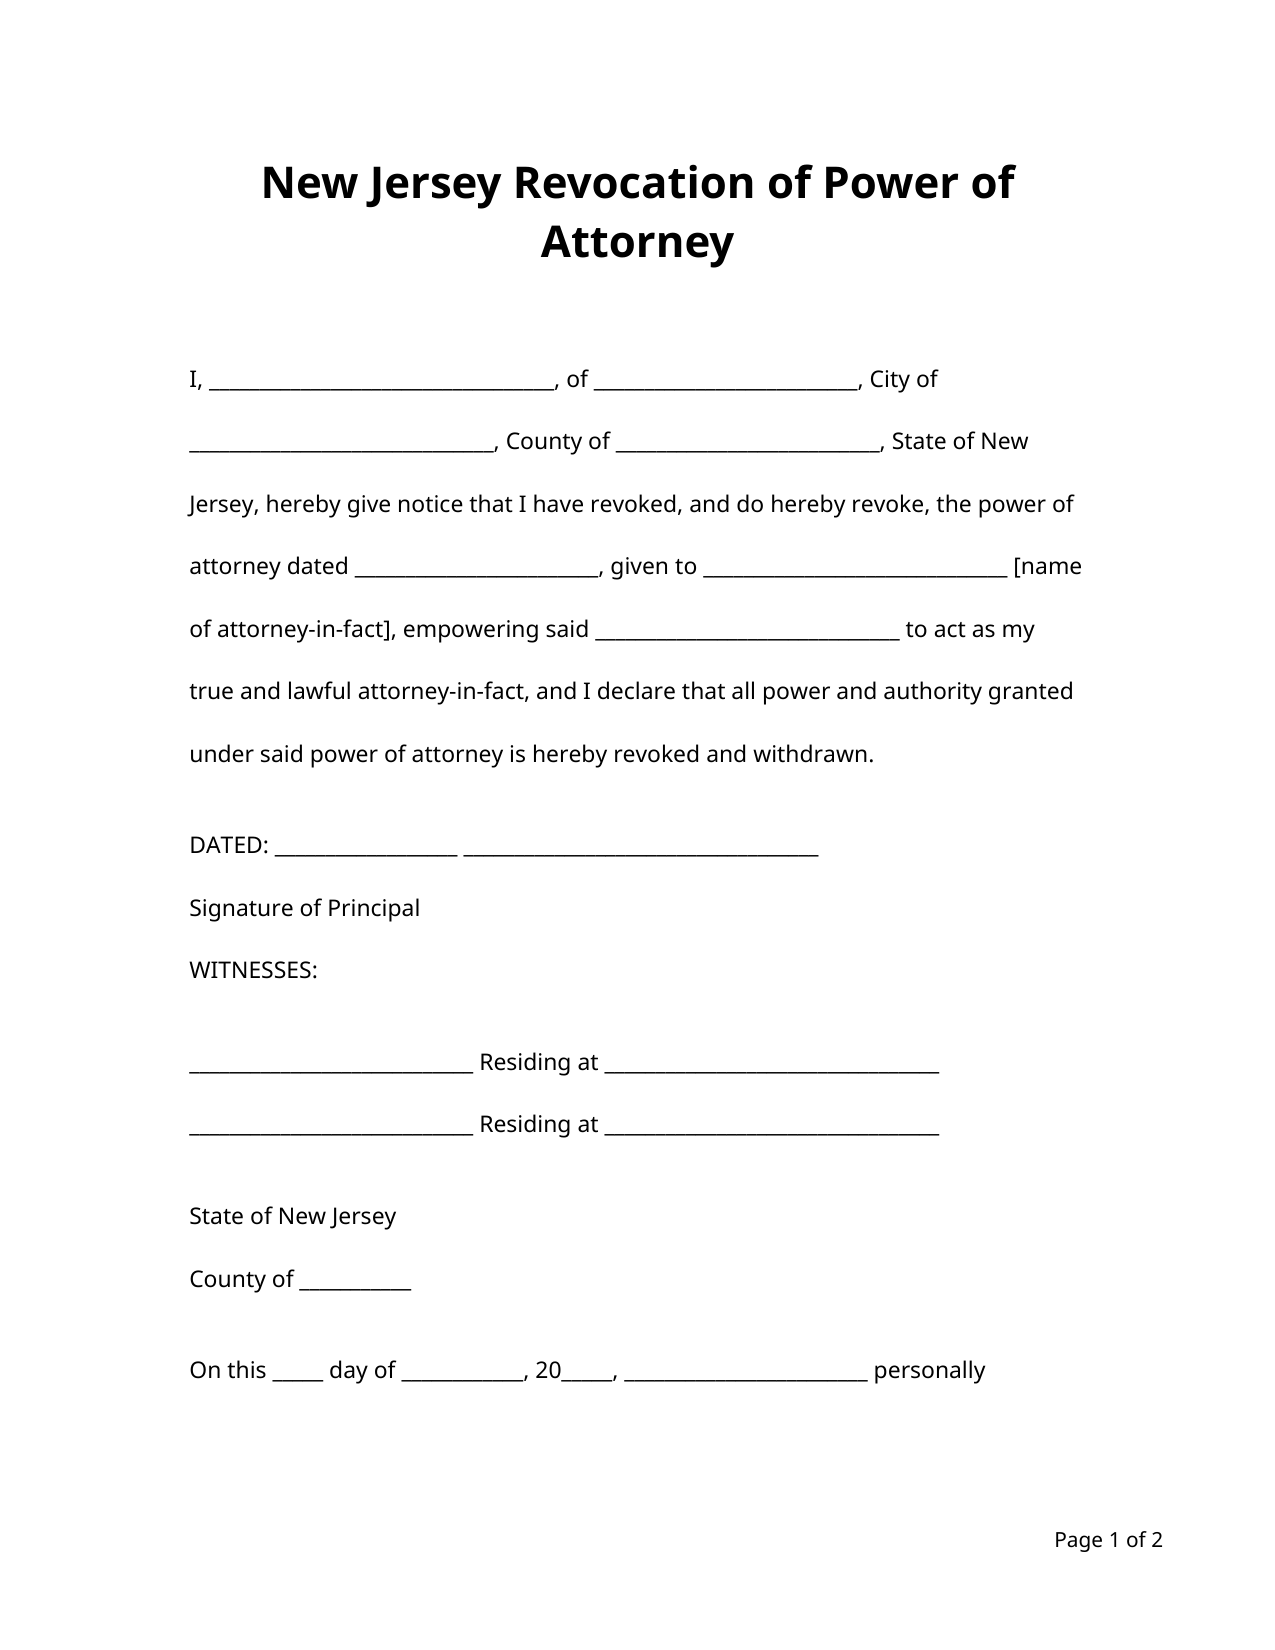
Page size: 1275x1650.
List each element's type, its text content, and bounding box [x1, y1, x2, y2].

table_header New Jersey Revocation of Power of Attorney [188, 150, 1087, 361]
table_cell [188, 361, 1087, 1387]
